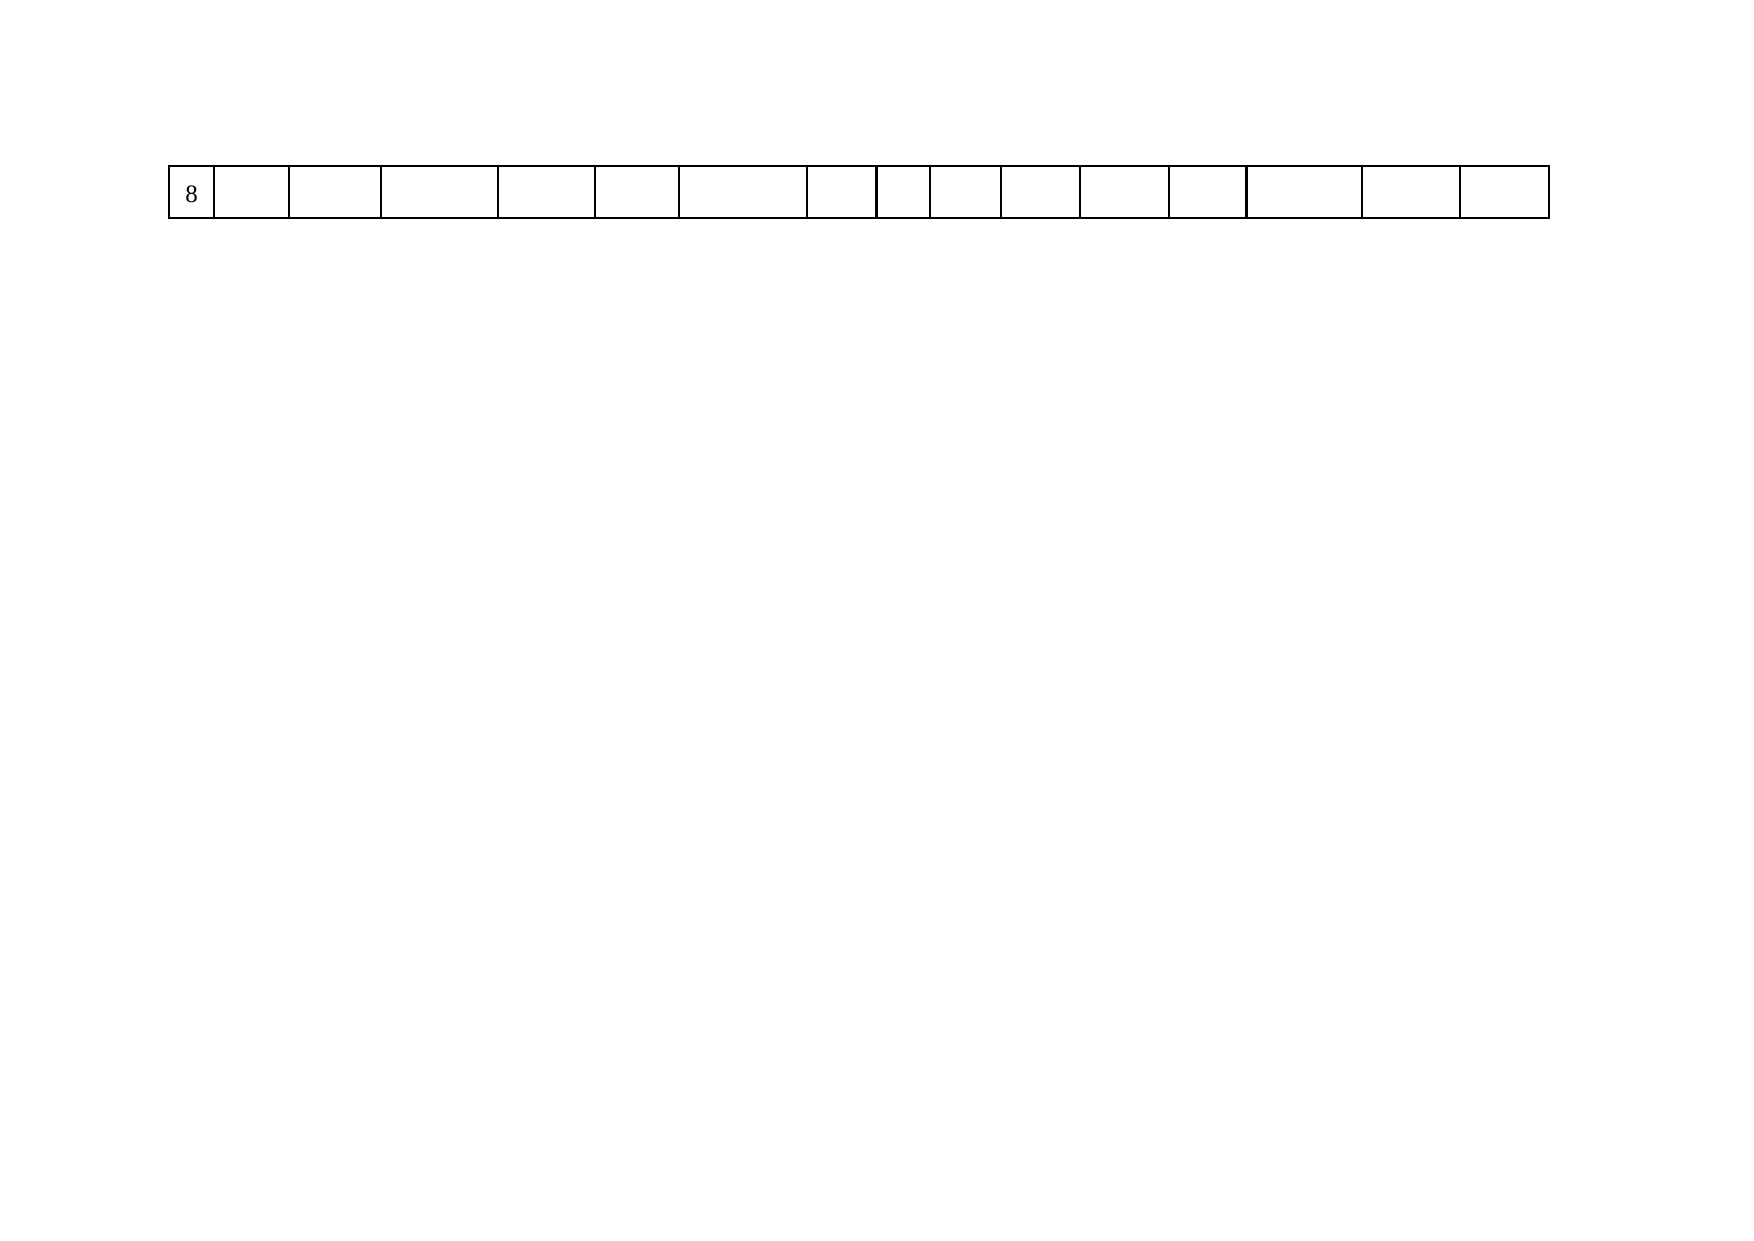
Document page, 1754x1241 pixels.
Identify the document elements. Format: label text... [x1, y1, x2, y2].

table_cell [1002, 167, 1079, 217]
table_cell [1248, 167, 1361, 217]
table_cell [878, 167, 929, 217]
table_cell [215, 167, 288, 217]
table_cell [1170, 167, 1245, 217]
table_cell [382, 167, 497, 217]
table_cell [808, 167, 875, 217]
table_cell [931, 167, 1000, 217]
table_cell [1363, 167, 1459, 217]
table_cell [1461, 167, 1548, 217]
table_cell 8 [170, 167, 213, 217]
table_cell [1081, 167, 1168, 217]
table_cell [680, 167, 806, 217]
table_cell [290, 167, 380, 217]
table_cell [596, 167, 678, 217]
table_cell [499, 167, 594, 217]
